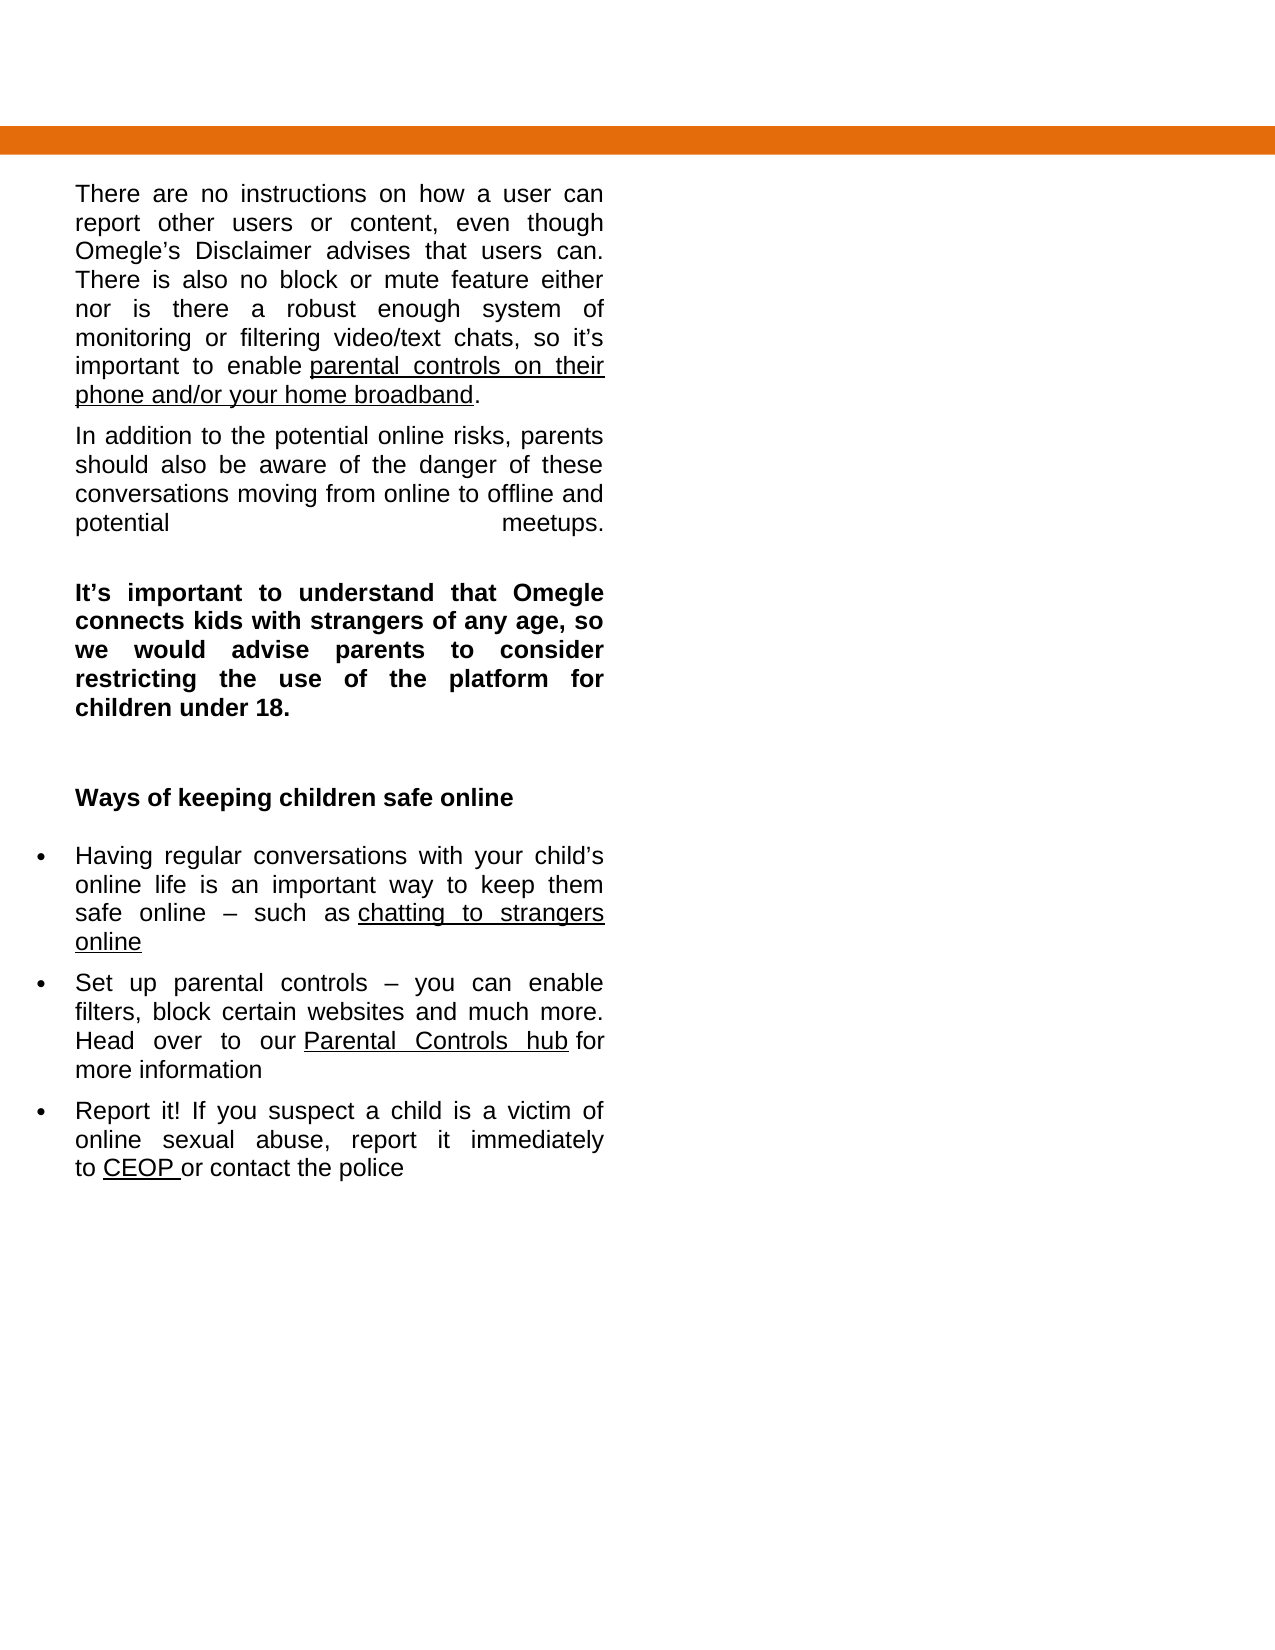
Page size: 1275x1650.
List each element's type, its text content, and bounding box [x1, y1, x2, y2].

list Set up parental controls – you can enable filters, block certain websites and much more. Head over to our Parental Controls hub for more information [37, 968, 605, 1083]
text In addition to the potential online risks, parents should also be aware of the danger of these conversations moving from online to offline and potential meetups. [75, 421, 605, 565]
list Report it! If you suspect a child is a victim of online sexual abuse, report it immediately to CEOP or contact the police [37, 1096, 605, 1182]
text It’s important to understand that Omegle connects kids with strangers of any age, so we would advise parents to consider restricting the use of the platform for children under 18. [75, 577, 605, 721]
list Having regular conversations with your child’s online life is an important way to keep them safe online – such as chatting to strangers online [37, 841, 605, 956]
text There are no instructions on how a user can report other users or content, even though Omegle’s Disclaimer advises that users can. There is also no block or mute feature either nor is there a robust enough system of monitoring or filtering video/text chats, so it’s important to enable parental controls on their phone and/or your home broadband. [75, 155, 605, 409]
subtitle Ways of keeping children safe online [75, 783, 605, 812]
